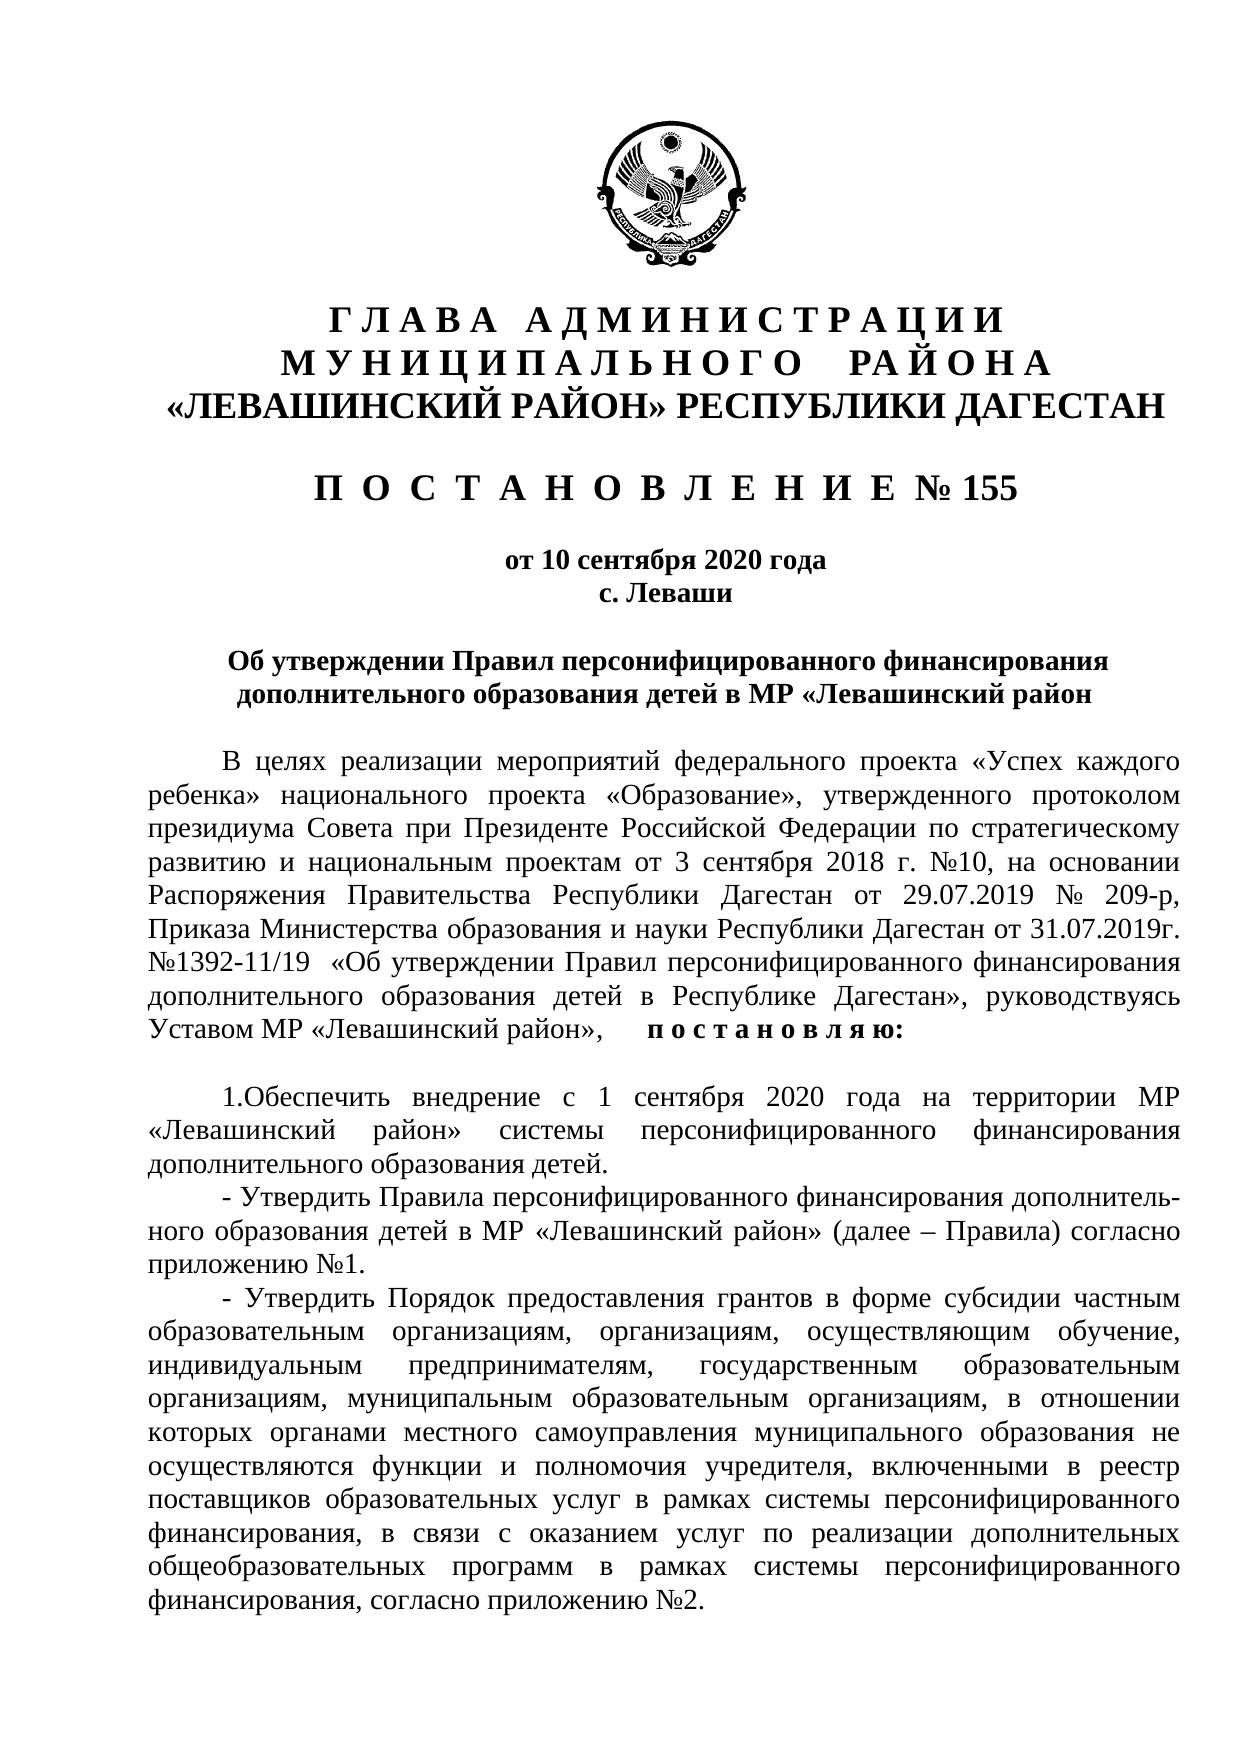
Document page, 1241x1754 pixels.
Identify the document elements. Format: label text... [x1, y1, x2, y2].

text с. Леваши [148, 576, 1184, 609]
text от 10 сентября 2020 года [148, 542, 1184, 576]
text «ЛЕВАШИНСКИЙ РАЙОН» РЕСПУБЛИКИ ДАГЕСТАН [148, 384, 1184, 427]
text Об утверждении Правил персонифицированного финансирования дополнительного образования детей в МР «Левашинский район [148, 643, 1181, 710]
text 1.Обеспечить внедрение с 1 сентября 2020 года на территории МР «Левашинский район» системы персонифицированного финансирования дополнительного образования детей. [148, 1079, 1181, 1179]
text В целях реализации мероприятий федерального проекта «Успех каждого ребенка» национального проекта «Образование», утвержденного протоколом президиума Совета при Президенте Российской Федерации по стратегическому развитию и национальным проектам от 3 сентября 2018 г. №10, на основании Распоряжения Правительства Республики Дагестан от 29.07.2019 № 209-р, Приказа Министерства образования и науки Республики Дагестан от 31.07.2019г. №1392-11/19 «Об утверждении Правил персонифицированного финансирования дополнительного образования детей в Республике Дагестан», руководствуясь Уставом МР «Левашинский район», п о с т а н о в л я ю: [148, 743, 1181, 1045]
text П О С Т А Н О В Л Е Н И Е № 155 [148, 465, 1184, 508]
text М У Н И Ц И П А Л Ь Н О Г О РА Й О Н А [148, 341, 1184, 384]
text - Утвердить Правила персонифицированного финансирования дополнитель-ного образования детей в МР «Левашинский район» (далее – Правила) согласно приложению №1. [148, 1179, 1181, 1280]
text Г Л А В А А Д М И Н И С Т Р А Ц И И [148, 298, 1184, 341]
text - Утвердить Порядок предоставления грантов в форме субсидии частным образовательным организациям, организациям, осуществляющим обучение, индивидуальным предпринимателям, государственным образовательным организациям, муниципальным образовательным организациям, в отношении которых органами местного самоуправления муниципального образования не осуществляются функции и полномочия учредителя, включенными в реестр поставщиков образовательных услуг в рамках системы персонифицированного финансирования, в связи с оказанием услуг по реализации дополнительных общеобразовательных программ в рамках системы персонифицированного финансирования, согласно приложению №2. [148, 1280, 1181, 1615]
picture [596, 118, 747, 269]
